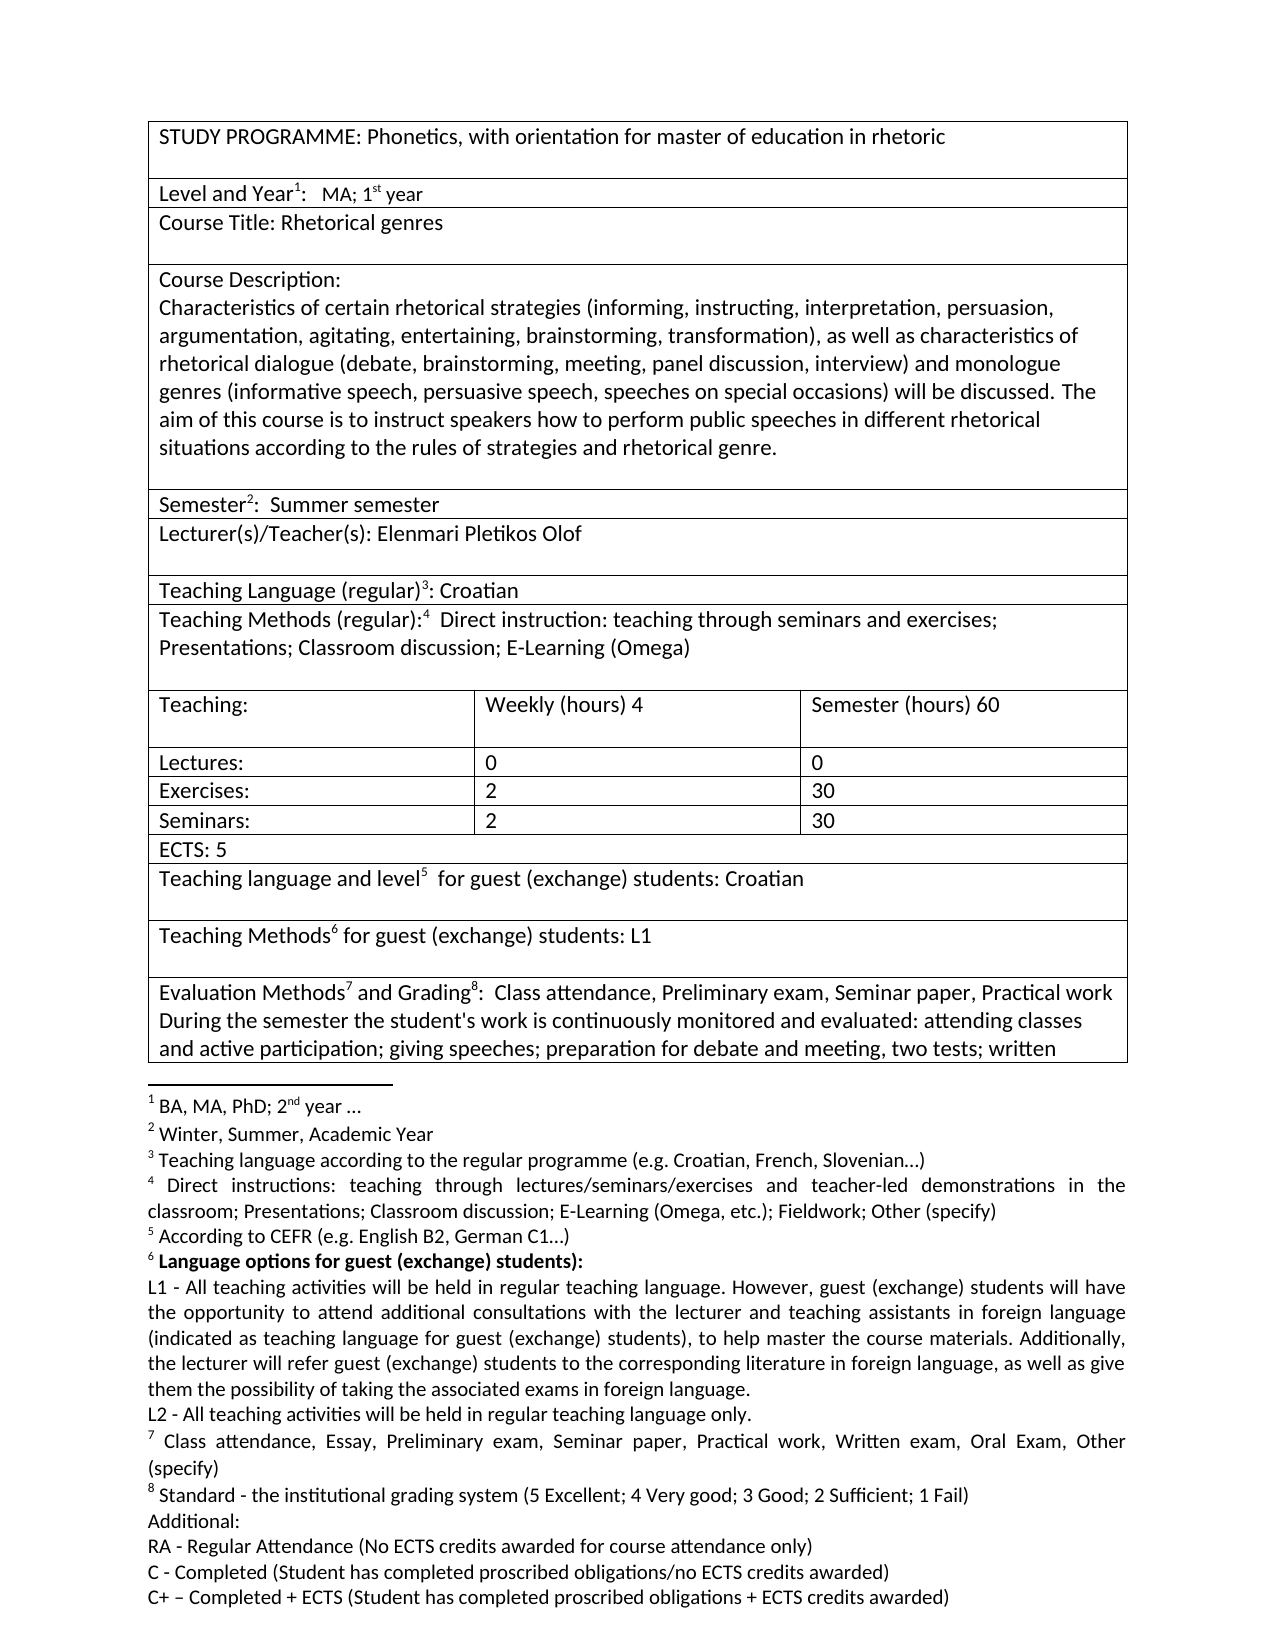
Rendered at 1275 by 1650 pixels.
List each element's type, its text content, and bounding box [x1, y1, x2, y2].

table_cell 30 [801, 806, 1127, 834]
table_cell ECTS: 5 [149, 835, 1127, 863]
table_cell 2 [475, 777, 800, 805]
table_cell Teaching Methods for guest (exchange) students: L1 [149, 921, 1127, 977]
table_cell Level and Year: MA; 1st year [149, 179, 1127, 207]
table_cell Weekly (hours) 4 [475, 691, 800, 747]
table_cell Lecturer(s)/Teacher(s): Elenmari Pletikos Olof [149, 519, 1127, 575]
table_cell Course Description: Characteristics of certain rhetorical strategies (informing, instructing, interpretation, persuasion, argumentation, agitating, entertaining, brainstorming, transformation), as well as characteristics of rhetorical dialogue (debate, brainstorming, meeting, panel discussion, interview) and monologue genres (informative speech, persuasive speech, speeches on special occasions) will be discussed. The aim of this course is to instruct speakers how to perform public speeches in different rhetorical situations according to the rules of strategies and rhetorical genre. [149, 265, 1127, 489]
table_cell 0 [475, 748, 800, 776]
table_cell Teaching: [149, 691, 474, 747]
table_cell Semester: Summer semester [149, 490, 1127, 518]
table_cell Teaching Language (regular): Croatian [149, 576, 1127, 604]
table_cell Course Title: Rhetorical genres [149, 208, 1127, 264]
table_header STUDY PROGRAMME: Phonetics, with orientation for master of education in rhetoric [149, 122, 1127, 178]
table_cell Seminars: [149, 806, 474, 834]
table_cell Exercises: [149, 777, 474, 805]
table_cell 30 [801, 777, 1127, 805]
table_cell Teaching Methods (regular): Direct instruction: teaching through seminars and exercises; Presentations; Classroom discussion; E-Learning (Omega) [149, 605, 1127, 689]
table_cell Evaluation Methods and Grading: Class attendance, Preliminary exam, Seminar paper, Practical work During the semester the student's work is continuously monitored and evaluated: attending classes and active participation; giving speeches; preparation for debate and meeting, two tests; written seminar; presentation of a seminar. Evaluation is based on continuous student work (1/3 on the tests, 1/3 on the written seminar, 1/3 on the performance speeches and participation dialogues and discussions). [149, 978, 1127, 1062]
table_cell Teaching language and level for guest (exchange) students: Croatian [149, 864, 1127, 920]
table_cell 0 [801, 748, 1127, 776]
table_cell Lectures: [149, 748, 474, 776]
table_cell 2 [475, 806, 800, 834]
table_cell Semester (hours) 60 [801, 691, 1127, 747]
